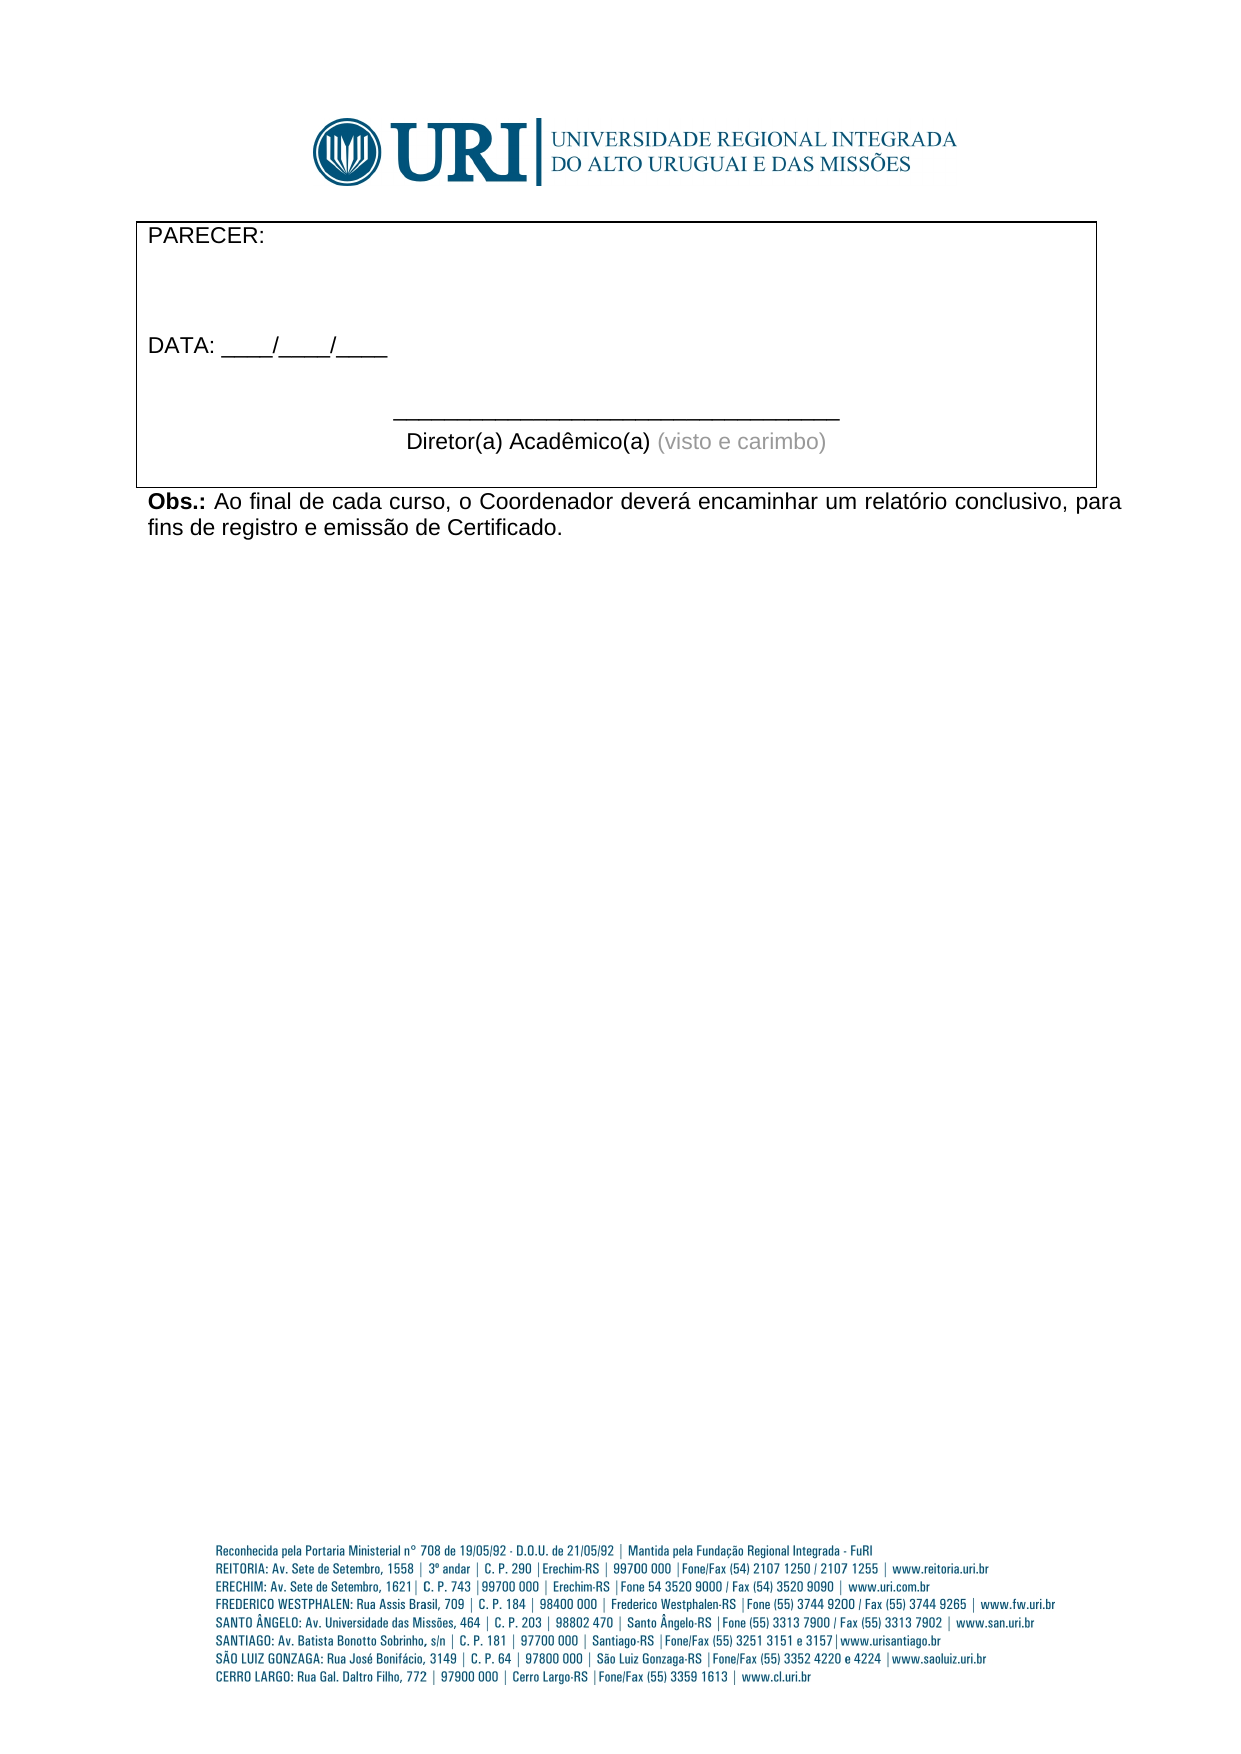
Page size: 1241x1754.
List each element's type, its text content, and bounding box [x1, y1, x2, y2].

picture [542, 118, 957, 186]
table_header PARECER: DATA: ____/____/____ ___________________________________ Diretor(a) Acadêmico(a) (visto e carimbo) [137, 223, 1096, 487]
picture [335, 137, 339, 163]
picture [356, 137, 360, 163]
picture [342, 139, 358, 173]
title Obs.: Ao final de cada curso, o Coordenador deverá encaminhar um relatório conclusivo, para fins de registro e emissão de Certificado. [148, 488, 1122, 541]
picture [313, 118, 338, 144]
picture [356, 118, 536, 186]
picture [215, 1544, 1055, 1685]
picture [313, 161, 337, 186]
picture [372, 136, 378, 160]
picture [327, 136, 334, 164]
picture [362, 137, 367, 163]
